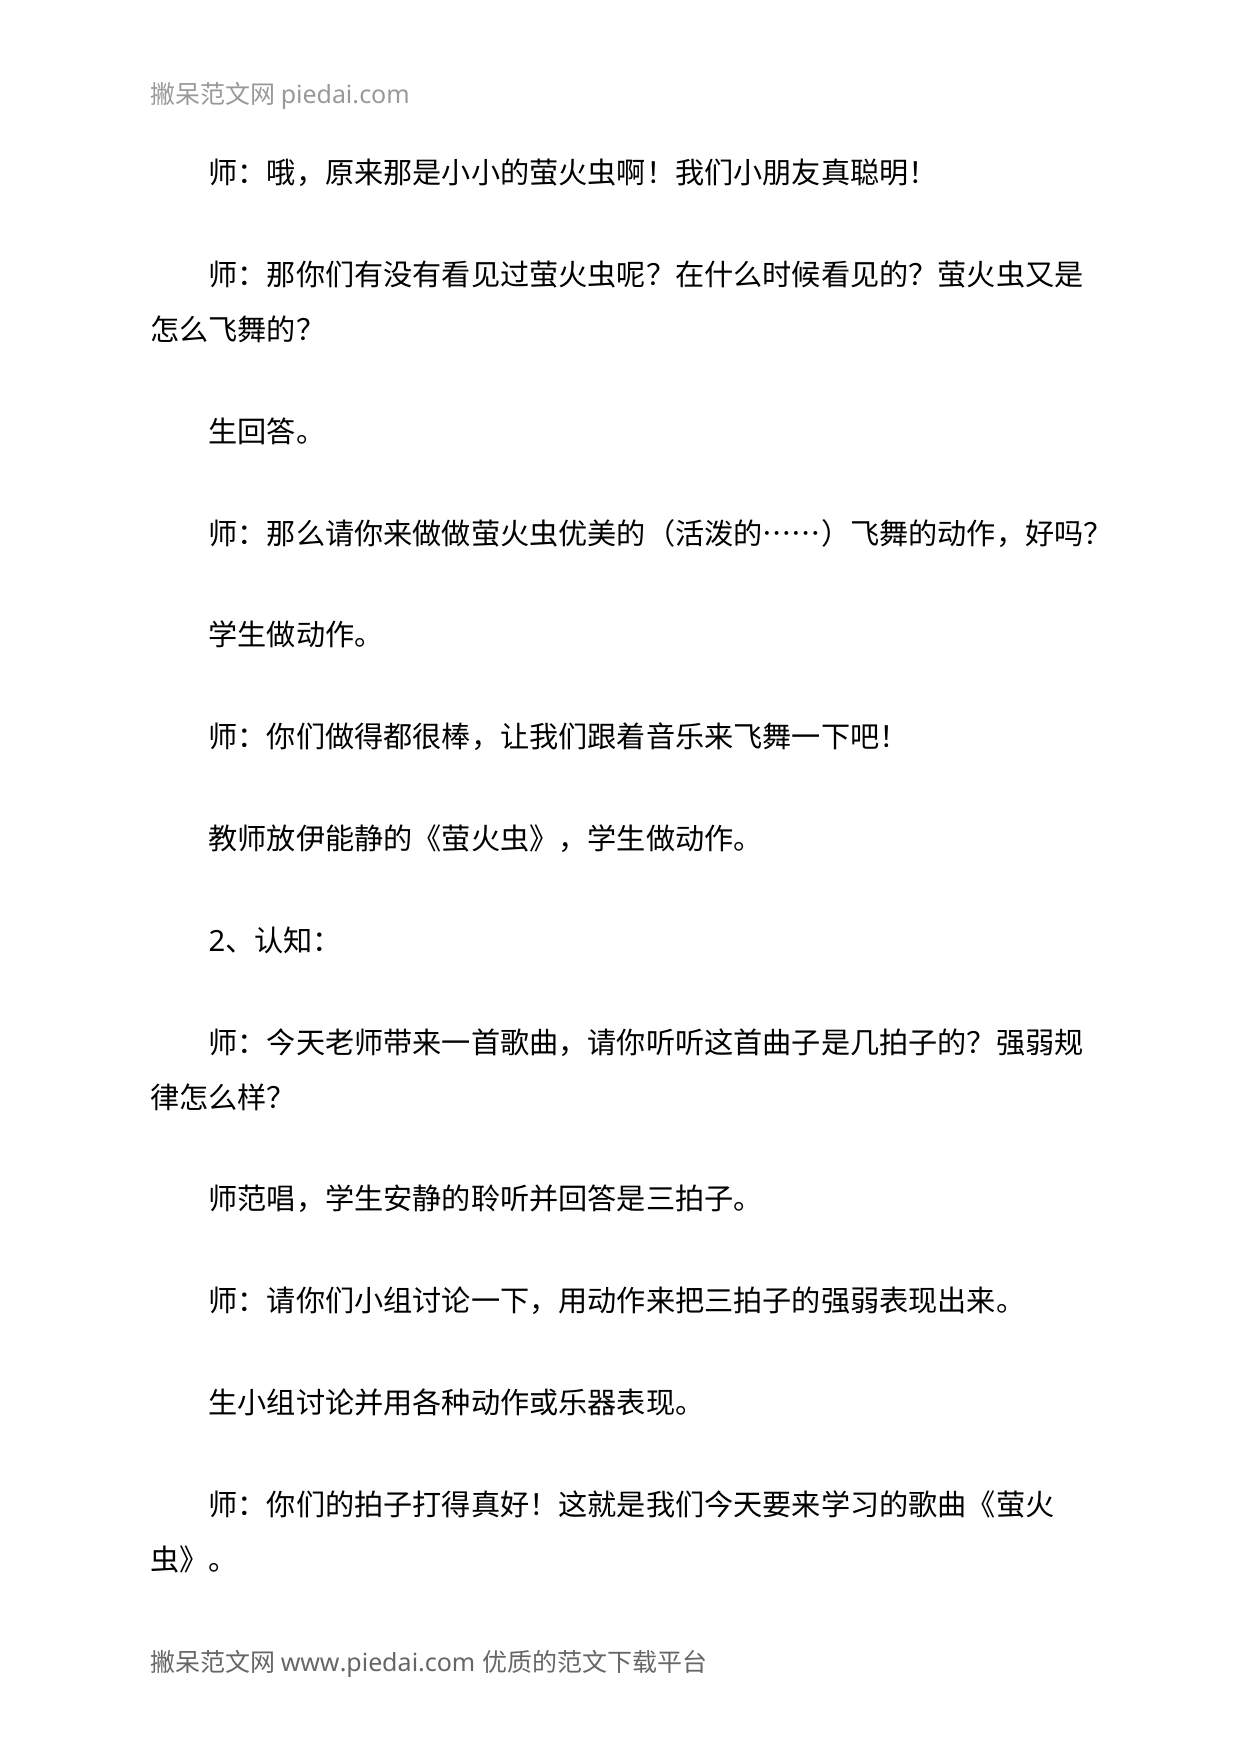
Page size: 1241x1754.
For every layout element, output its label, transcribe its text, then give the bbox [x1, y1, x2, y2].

text 生小组讨论并用各种动作或乐器表现。 [150, 1379, 1090, 1422]
text 师：今天老师带来一首歌曲，请你听听这首曲子是几拍子的？强弱规律怎么样？ [150, 1019, 1090, 1116]
text 师范唱，学生安静的聆听并回答是三拍子。 [150, 1176, 1090, 1218]
text 师：那你们有没有看见过萤火虫呢？在什么时候看见的？萤火虫又是怎么飞舞的？ [150, 252, 1090, 349]
text 学生做动作。 [150, 612, 1090, 654]
text 师：你们的拍子打得真好！这就是我们今天要来学习的歌曲《萤火虫》。 [150, 1481, 1090, 1578]
text 师：你们做得都很棒，让我们跟着音乐来飞舞一下吧！ [150, 714, 1090, 756]
text 生回答。 [150, 408, 1090, 451]
text 师：那么请你来做做萤火虫优美的（活泼的……）飞舞的动作，好吗？ [150, 510, 1090, 552]
text 师：请你们小组讨论一下，用动作来把三拍子的强弱表现出来。 [150, 1278, 1090, 1320]
text 教师放伊能静的《萤火虫》，学生做动作。 [150, 816, 1090, 858]
text 2、认知： [150, 917, 1090, 960]
text 师：哦，原来那是小小的萤火虫啊！我们小朋友真聪明！ [150, 150, 1090, 192]
